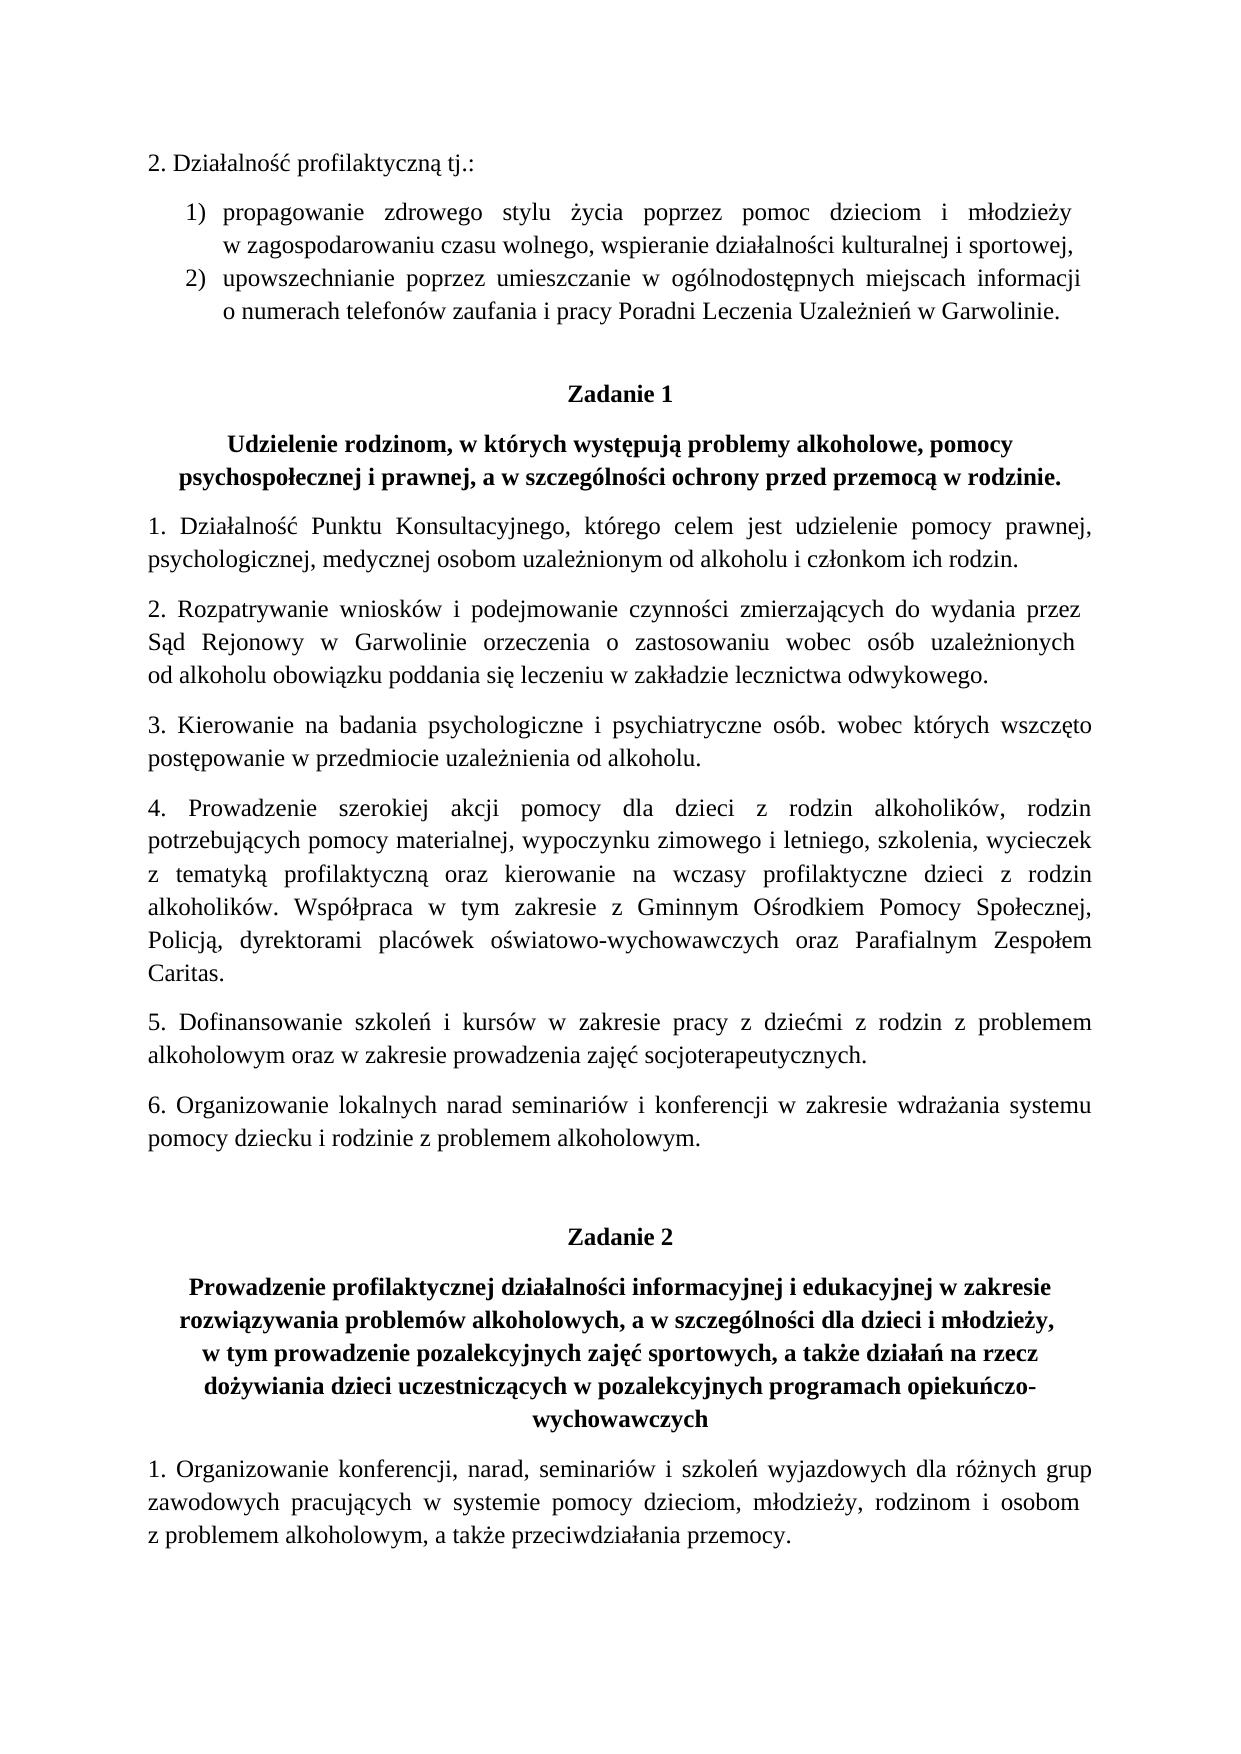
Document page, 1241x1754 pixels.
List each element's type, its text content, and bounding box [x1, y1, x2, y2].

text Udzielenie rodzinom, w których występują problemy alkoholowe, pomocy psychospołecznej i prawnej, a w szczególności ochrony przed przemocą w rodzinie. [148, 429, 1093, 491]
text 1. Organizowanie konferencji, narad, seminariów i szkoleń wyjazdowych dla różnych grup zawodowych pracujących w systemie pomocy dzieciom, młodzieży, rodzinom i osobom z problemem alkoholowym, a także przeciwdziałania przemocy. [148, 1454, 1093, 1549]
list upowszechnianie poprzez umieszczanie w ogólnodostępnych miejscach informacji o numerach telefonów zaufania i pracy Poradni Leczenia Uzależnień w Garwolinie. [185, 263, 1093, 325]
text Prowadzenie profilaktycznej działalności informacyjnej i edukacyjnej w zakresie rozwiązywania problemów alkoholowych, a w szczególności dla dzieci i młodzieży, w tym prowadzenie pozalekcyjnych zajęć sportowych, a także działań na rzecz dożywiania dzieci uczestniczących w pozalekcyjnych programach opiekuńczo-wychowawczych [148, 1272, 1093, 1433]
text Zadanie 2 [148, 1222, 1093, 1251]
text Zadanie 1 [148, 379, 1093, 408]
list propagowanie zdrowego stylu życia poprzez pomoc dzieciom i młodzieży w zagospodarowaniu czasu wolnego, wspieranie działalności kulturalnej i sportowej, [185, 197, 1093, 259]
text 6. Organizowanie lokalnych narad seminariów i konferencji w zakresie wdrażania systemu pomocy dziecku i rodzinie z problemem alkoholowym. [148, 1090, 1093, 1152]
text 4. Prowadzenie szerokiej akcji pomocy dla dzieci z rodzin alkoholików, rodzin potrzebujących pomocy materialnej, wypoczynku zimowego i letniego, szkolenia, wycieczek z tematyką profilaktyczną oraz kierowanie na wczasy profilaktyczne dzieci z rodzin alkoholików. Współpraca w tym zakresie z Gminnym Ośrodkiem Pomocy Społecznej, Policją, dyrektorami placówek oświatowo-wychowawczych oraz Parafialnym Zespołem Caritas. [148, 793, 1093, 986]
text 2. Działalność profilaktyczną tj.: [148, 148, 1093, 176]
text 5. Dofinansowanie szkoleń i kursów w zakresie pracy z dziećmi z rodzin z problemem alkoholowym oraz w zakresie prowadzenia zajęć socjoterapeutycznych. [148, 1007, 1093, 1069]
text 1. Działalność Punktu Konsultacyjnego, którego celem jest udzielenie pomocy prawnej, psychologicznej, medycznej osobom uzależnionym od alkoholu i członkom ich rodzin. [148, 511, 1093, 573]
text 2. Rozpatrywanie wniosków i podejmowanie czynności zmierzających do wydania przez Sąd Rejonowy w Garwolinie orzeczenia o zastosowaniu wobec osób uzależnionych od alkoholu obowiązku poddania się leczeniu w zakładzie lecznictwa odwykowego. [148, 594, 1093, 689]
text 3. Kierowanie na badania psychologiczne i psychiatryczne osób. wobec których wszczęto postępowanie w przedmiocie uzależnienia od alkoholu. [148, 710, 1093, 772]
